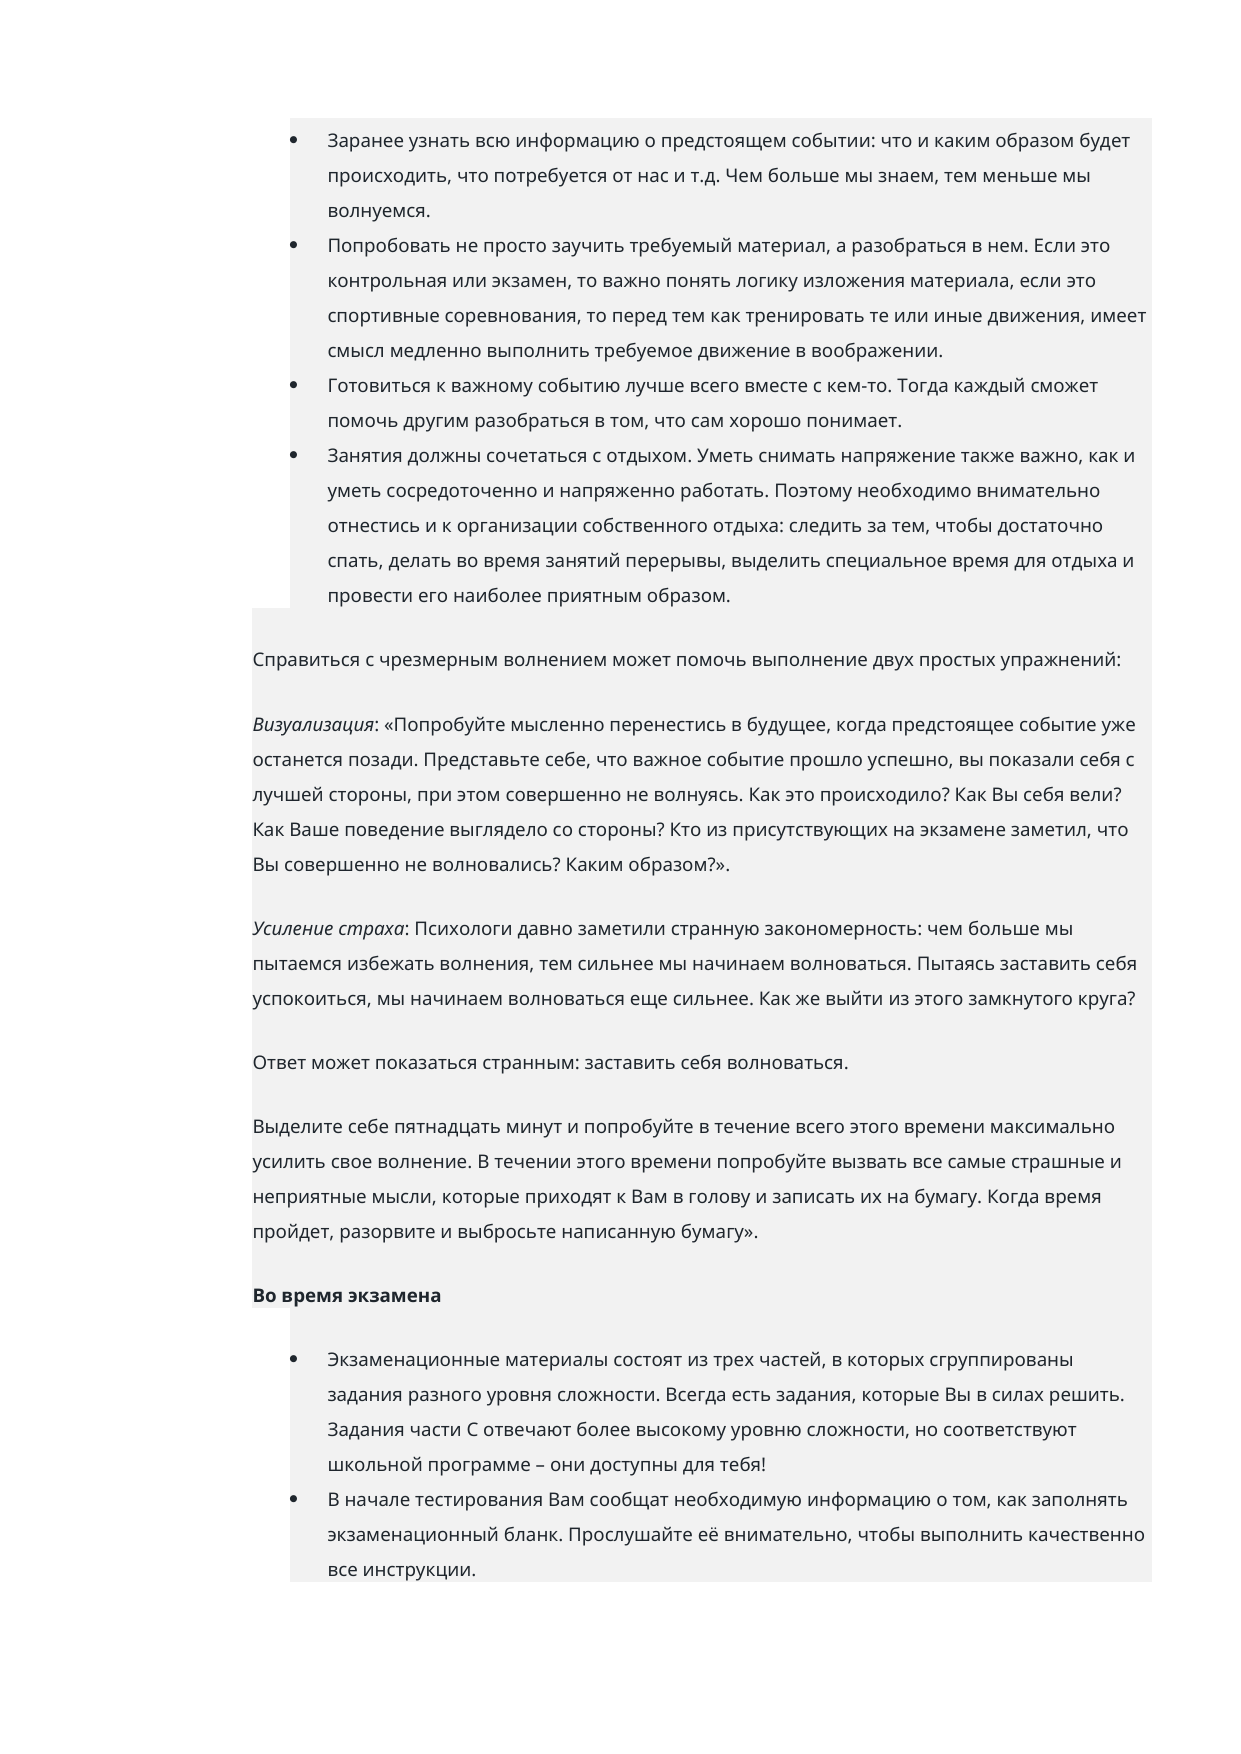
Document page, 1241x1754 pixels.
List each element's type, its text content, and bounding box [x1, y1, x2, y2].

list Заранее узнать всю информацию о предстоящем событии: что и каким образом будет происходить, что потребуется от нас и т.д. Чем больше мы знаем, тем меньше мы волнуемся. [290, 118, 1152, 223]
list Готовиться к важному событию лучше всего вместе с кем-то. Тогда каждый сможет помочь другим разобраться в том, что сам хорошо понимает. [290, 363, 1152, 433]
text Во время экзамена [252, 1273, 1152, 1308]
text Справиться с чрезмерным волнением может помочь выполнение двух простых упражнений: [252, 637, 1152, 672]
list Попробовать не просто заучить требуемый материал, а разобраться в нем. Если это контрольная или экзамен, то важно понять логику изложения материала, если это спортивные соревнования, то перед тем как тренировать те или иные движения, имеет смысл медленно выполнить требуемое движение в воображении. [290, 223, 1152, 363]
text Визуализация: «Попробуйте мысленно перенестись в будущее, когда предстоящее событие уже останется позади. Представьте себе, что важное событие прошло успешно, вы показали себя с лучшей стороны, при этом совершенно не волнуясь. Как это происходило? Как Вы себя вели? Как Ваше поведение выглядело со стороны? Кто из присутствующих на экзамене заметил, что Вы совершенно не волновались? Каким образом?». [252, 701, 1152, 876]
text Ответ может показаться странным: заставить себя волноваться. [252, 1040, 1152, 1075]
text Усиление страха: Психологи давно заметили странную закономерность: чем больше мы пытаемся избежать волнения, тем сильнее мы начинаем волноваться. Пытаясь заставить себя успокоиться, мы начинаем волноваться еще сильнее. Как же выйти из этого замкнутого круга? [252, 906, 1152, 1011]
list В начале тестирования Вам сообщат необходимую информацию о том, как заполнять экзаменационный бланк. Прослушайте её внимательно, чтобы выполнить качественно все инструкции. [290, 1477, 1152, 1582]
list Занятия должны сочетаться с отдыхом. Уметь снимать напряжение также важно, как и уметь сосредоточенно и напряженно работать. Поэтому необходимо внимательно отнестись и к организации собственного отдыха: следить за тем, чтобы достаточно спать, делать во время занятий перерывы, выделить специальное время для отдыха и провести его наиболее приятным образом. [290, 433, 1152, 608]
list Экзаменационные материалы состоят из трех частей, в которых сгруппированы задания разного уровня сложности. Всегда есть задания, которые Вы в силах решить. Задания части С отвечают более высокому уровню сложности, но соответствуют школьной программе – они доступны для тебя! [290, 1337, 1152, 1477]
text Выделите себе пятнадцать минут и попробуйте в течение всего этого времени максимально усилить свое волнение. В течении этого времени попробуйте вызвать все самые страшные и неприятные мысли, которые приходят к Вам в голову и записать их на бумагу. Когда время пройдет, разорвите и выбросьте написанную бумагу». [252, 1104, 1152, 1244]
